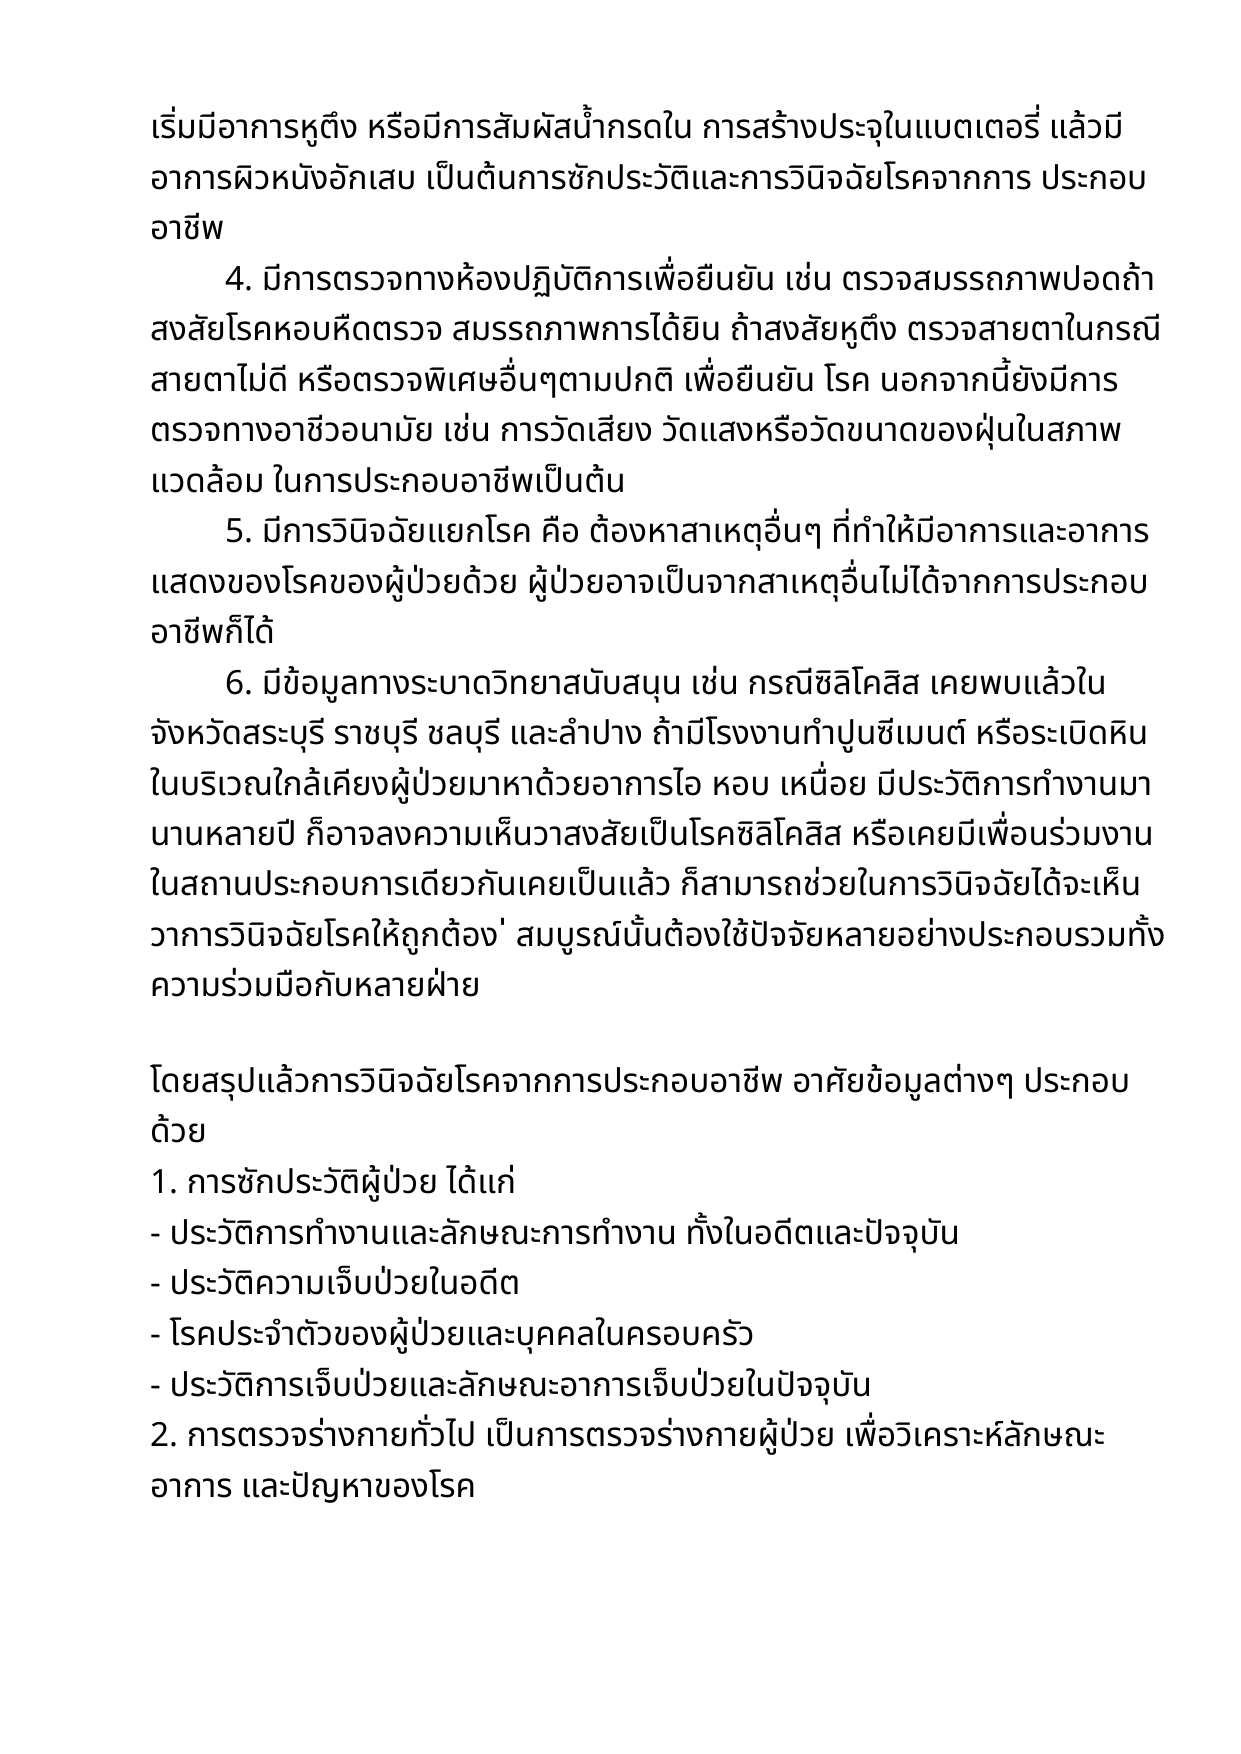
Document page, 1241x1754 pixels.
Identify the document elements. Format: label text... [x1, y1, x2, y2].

text - ประวัติการทํางานและลักษณะการทํางาน ทั้งในอดีตและปัจจุบัน [150, 1208, 1167, 1259]
text - โรคประจําตัวของผู้ป่วยและบุคคลในครอบครัว [150, 1310, 1167, 1360]
text 4. มีการตรวจทางห้องปฏิบัติการเพื่อยืนยัน เช่น ตรวจสมรรถภาพปอดถ้าสงสัยโรคหอบหืดตรวจ สมรรถภาพการได้ยิน ถ้าสงสัยหูตึง ตรวจสายตาในกรณีสายตาไม่ดี หรือตรวจพิเศษอื่นๆตามปกติ เพื่อยืนยัน โรค นอกจากนี้ยังมีการตรวจทางอาชีวอนามัย เช่น การวัดเสียง วัดแสงหรือวัดขนาดของฝุ่นในสภาพแวดล้อม ในการประกอบอาชีพเป็นต้น [150, 255, 1167, 507]
text - ประวัติความเจ็บป่วยในอดีต [150, 1259, 1167, 1310]
text 6. มีข้อมูลทางระบาดวิทยาสนับสนุน เช่น กรณีซิลิโคสิส เคยพบแล้วในจังหวัดสระบุรี ราชบุรี ชลบุรี และลําปาง ถ้ามีโรงงานทําปูนซีเมนต์ หรือระเบิดหินในบริเวณใกล้เคียงผู้ป่วยมาหาด้วยอาการไอ หอบ เหนื่อย มีประวัติการทํางานมานานหลายปี ก็อาจลงความเห็นวาสงสัยเป็นโรคซิลิโคสิส หรือเคยมีเพื่อนร่วมงานในสถานประกอบการเดียวกันเคยเป็นแล้ว ก็สามารถช่วยในการวินิจฉัยได้จะเห็นวาการวินิจฉัยโรคให้ถูกต้อง ่ สมบูรณ์นั้นต้องใช้ปัจจัยหลายอย่างประกอบรวมทั้งความร่วมมือกับหลายฝ่าย [150, 658, 1167, 1012]
text 5. มีการวินิจฉัยแยกโรค คือ ต้องหาสาเหตุอื่นๆ ที่ทําให้มีอาการและอาการแสดงของโรคของผู้ป่วยด้วย ผู้ป่วยอาจเป็นจากสาเหตุอื่นไม่ได้จากการประกอบอาชีพก็ได้ [150, 507, 1167, 658]
text โดยสรุปแล้วการวินิจฉัยโรคจากการประกอบอาชีพ อาศัยข้อมูลต่างๆ ประกอบด้วย [150, 1057, 1167, 1158]
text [150, 103, 1167, 255]
text - ประวัติการเจ็บป่วยและลักษณะอาการเจ็บป่วยในปัจจุบัน [150, 1360, 1167, 1411]
text 2. การตรวจร่างกายทั่วไป เป็นการตรวจร่างกายผู้ป่วย เพื่อวิเคราะห์ลักษณะอาการ และปัญหาของโรค [150, 1411, 1167, 1512]
text 1. การซักประวัติผู้ป่วย ได้แก่ [150, 1158, 1167, 1208]
